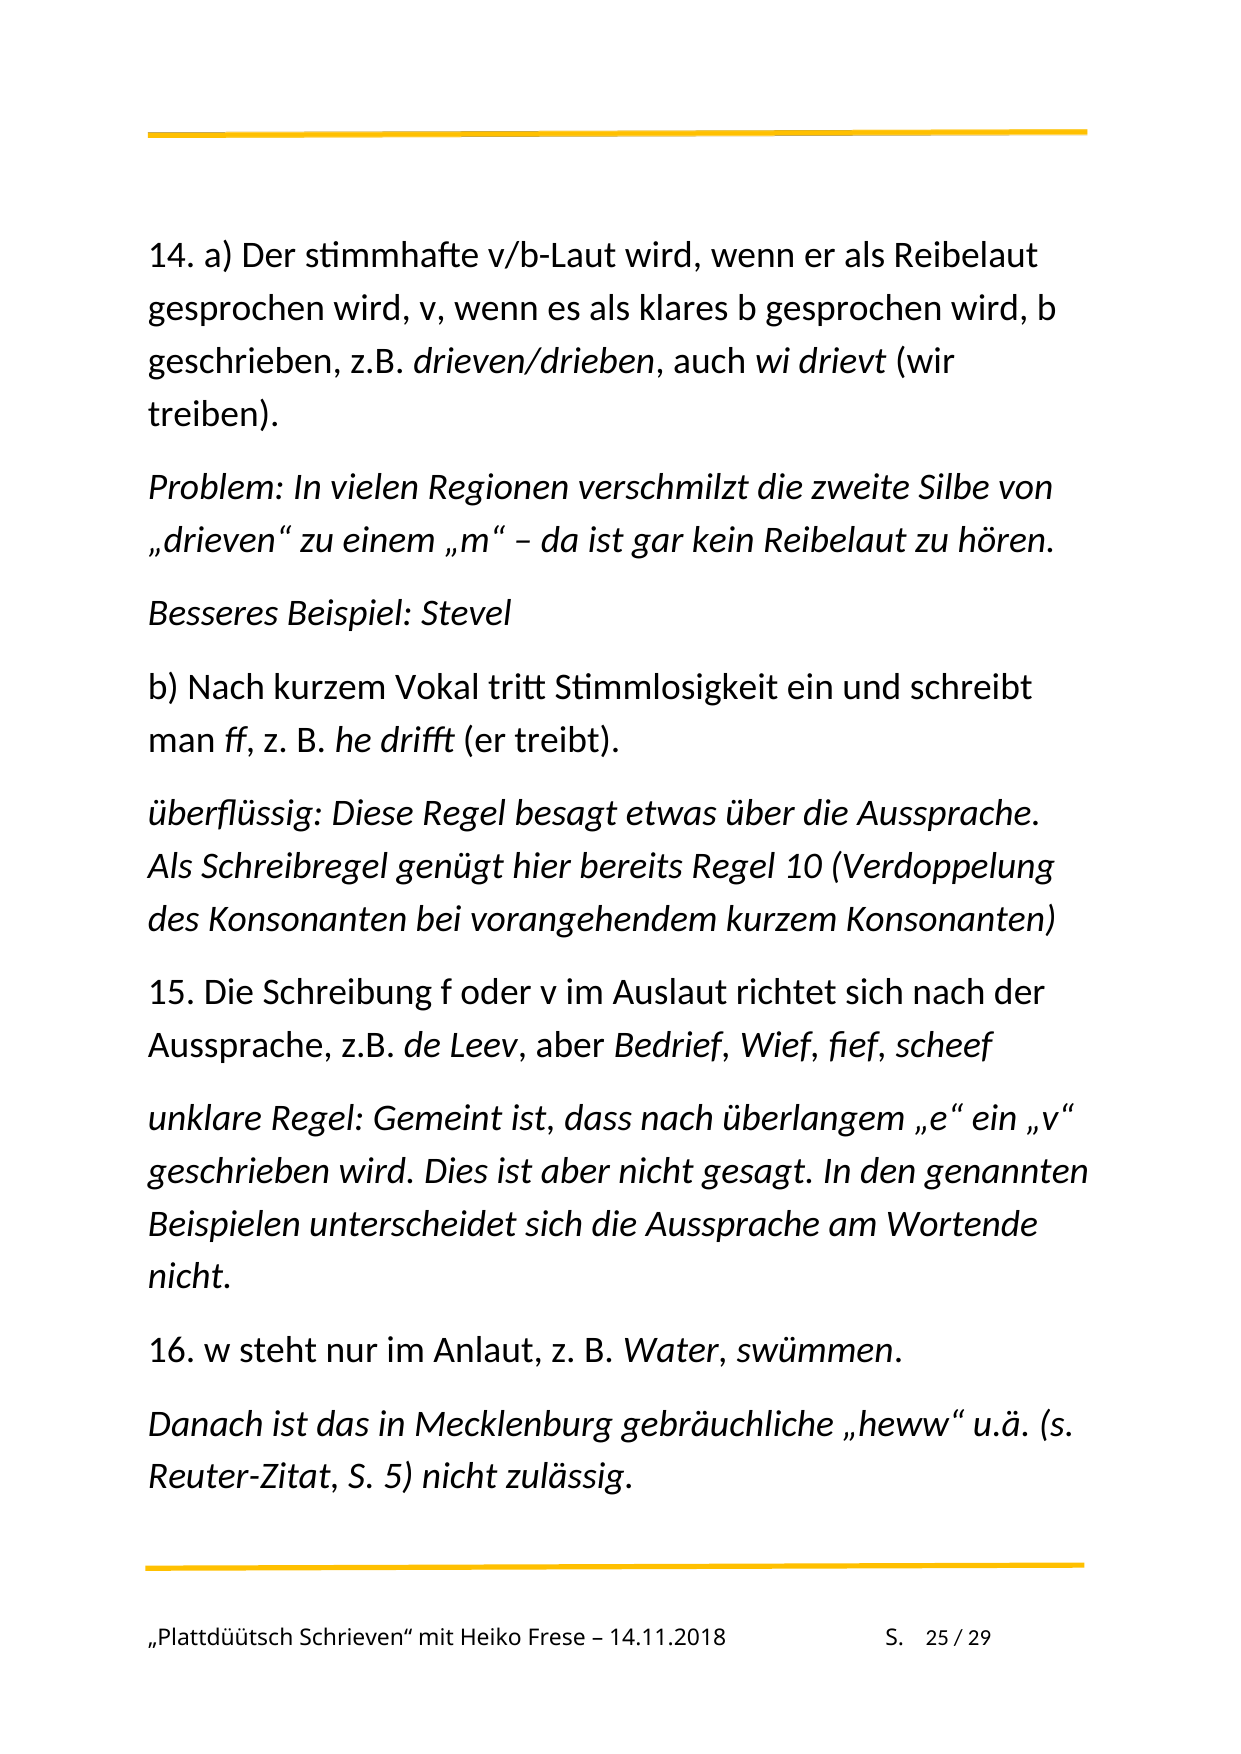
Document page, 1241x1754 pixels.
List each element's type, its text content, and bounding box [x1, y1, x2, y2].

text Problem: In vielen Regionen verschmilzt die zweite Silbe von „drieven“ zu einem „m“ – da ist gar kein Reibelaut zu hören. [148, 463, 1093, 562]
text überflüssig: Diese Regel besagt etwas über die Aussprache. Als Schreibregel genügt hier bereits Regel 10 (Verdoppelung des Konsonanten bei vorangehendem kurzem Konsonanten) [148, 789, 1093, 940]
text 14. a) Der stimmhafte v/b-Laut wird, wenn er als Reibelaut gesprochen wird, v, wenn es als klares b gesprochen wird, b geschrieben, z.B. drieven/drieben, auch wi drievt (wir treiben). [148, 231, 1093, 435]
text Danach ist das in Mecklenburg gebräuchliche „heww“ u.ä. (s. Reuter-Zitat, S. 5) nicht zulässig. [148, 1399, 1093, 1498]
text 16. w steht nur im Anlaut, z. B. Water, swümmen. [148, 1326, 1093, 1372]
text b) Nach kurzem Vokal tritt Stimmlosigkeit ein und schreibt man ff, z. B. he drifft (er treibt). [148, 663, 1093, 761]
text 15. Die Schreibung f oder v im Auslaut richtet sich nach der Aussprache, z.B. de Leev, aber Bedrief, Wief, fief, scheef [148, 968, 1093, 1067]
text unklare Regel: Gemeint ist, dass nach überlangem „e“ ein „v“ geschrieben wird. Dies ist aber nicht gesagt. In den genannten Beispielen unterscheidet sich die Aussprache am Wortende nicht. [148, 1094, 1093, 1298]
text Besseres Beispiel: Stevel [148, 589, 1093, 635]
picture [147, 129, 1088, 138]
